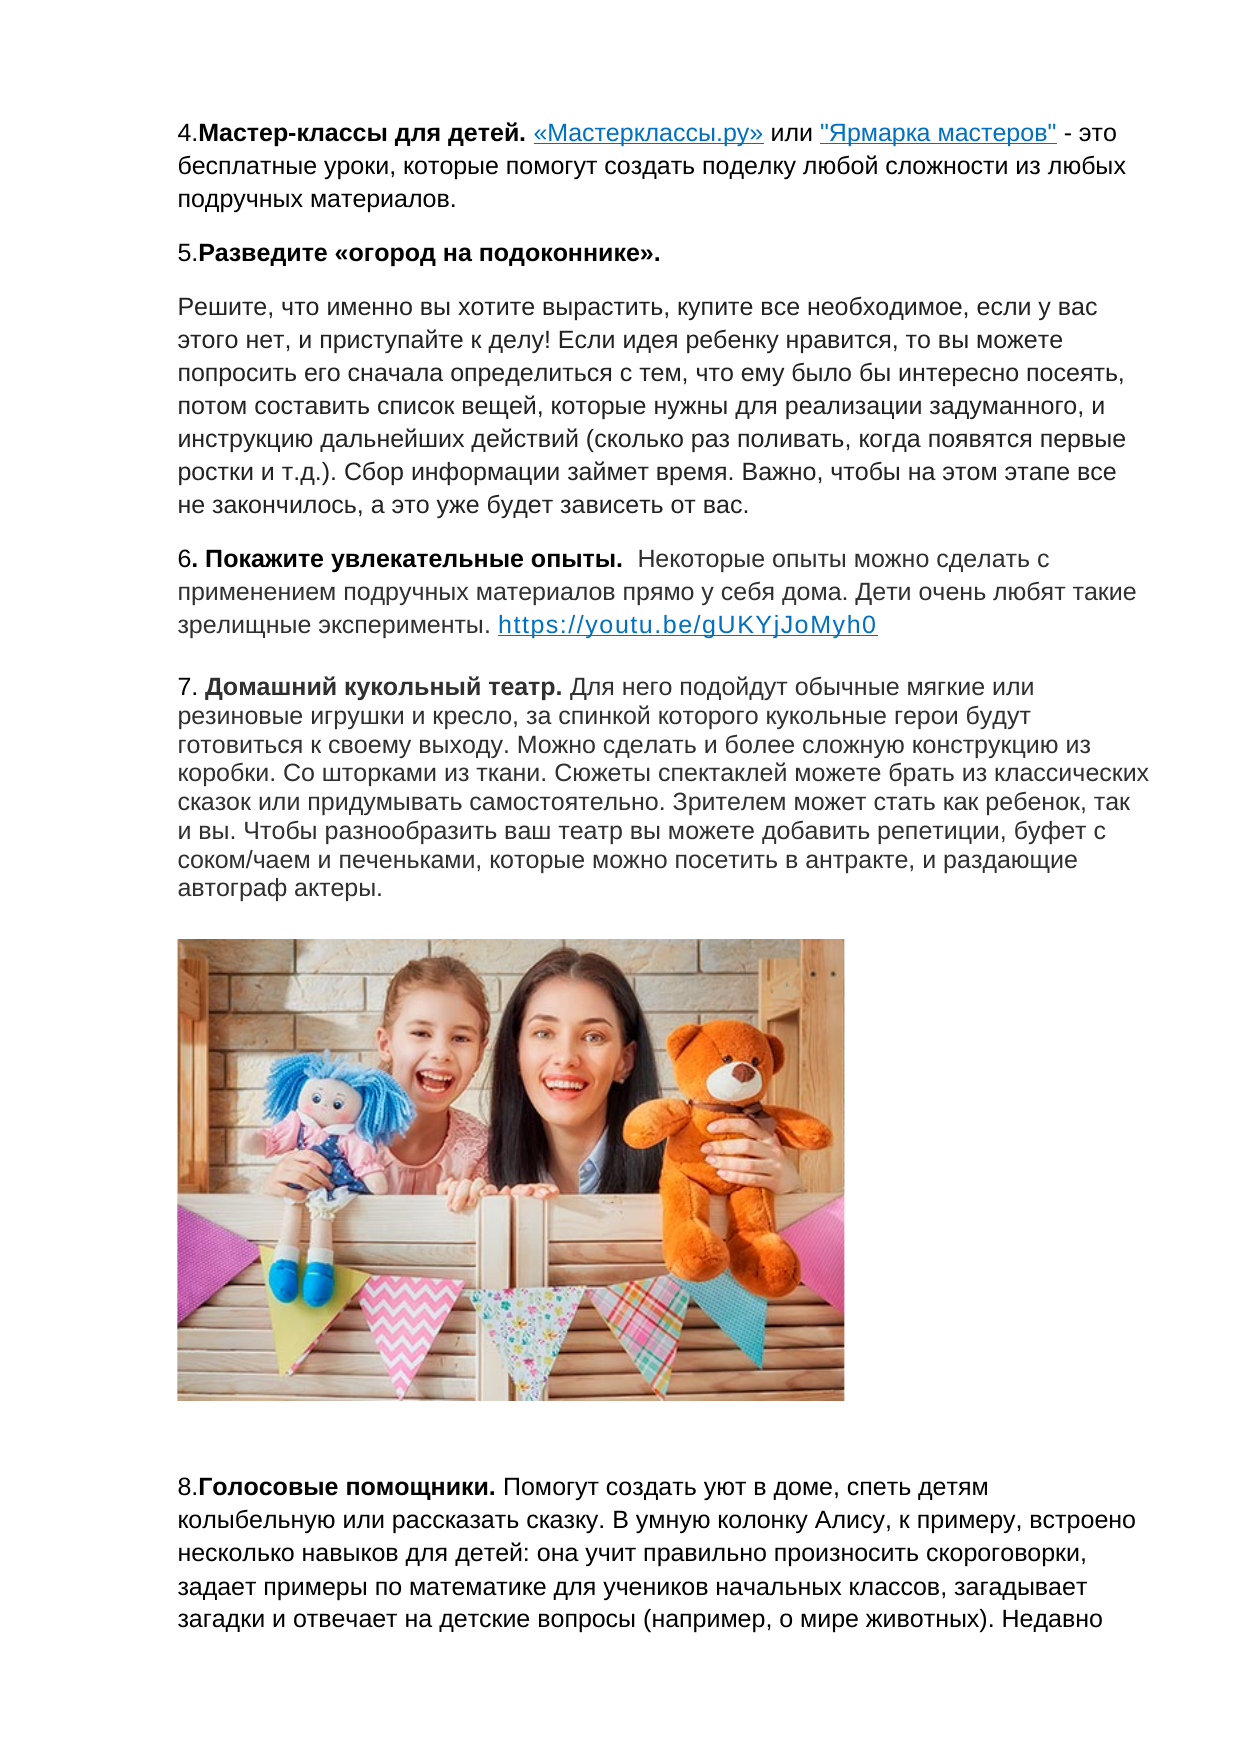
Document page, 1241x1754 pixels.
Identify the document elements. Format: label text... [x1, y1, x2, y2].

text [177, 1472, 1152, 1633]
text 5.Разведите «огород на подоконнике». [177, 238, 1152, 267]
picture [177, 939, 845, 1401]
text Решите, что именно вы хотите вырастить, купите все необходимое, если у вас этого нет, и приступайте к делу! Если идея ребенку нравится, то вы можете попросить его сначала определиться с тем, что ему было бы интересно посеять, потом составить список вещей, которые нужны для реализации задуманного, и инструкцию дальнейших действий (сколько раз поливать, когда появятся первые ростки и т.д.). Сбор информации займет время. Важно, чтобы на этом этапе все не закончилось, а это уже будет зависеть от вас. [177, 292, 1152, 519]
text 4.Мастер-классы для детей. «Мастерклассы.ру» или "Ярмарка мастеров" - это бесплатные уроки, которые помогут создать поделку любой сложности из любых подручных материалов. [177, 118, 1152, 213]
text 6. Покажите увлекательные опыты. Некоторые опыты можно сделать с применением подручных материалов прямо у себя дома. Дети очень любят такие зрелищные эксперименты. https://youtu.be/gUKYjJoMyh0 [177, 544, 1152, 639]
text 7. Домашний кукольный театр. Для него подойдут обычные мягкие или резиновые игрушки и кресло, за спинкой которого кукольные герои будут готовиться к своему выходу. Можно сделать и более сложную конструкцию из коробки. Со шторками из ткани. Сюжеты спектаклей можете брать из классических сказок или придумывать самостоятельно. Зрителем может стать как ребенок, так и вы. Чтобы разнообразить ваш театр вы можете добавить репетиции, буфет с соком/чаем и печеньками, которые можно посетить в антракте, и раздающие автограф актеры. [177, 672, 1152, 902]
